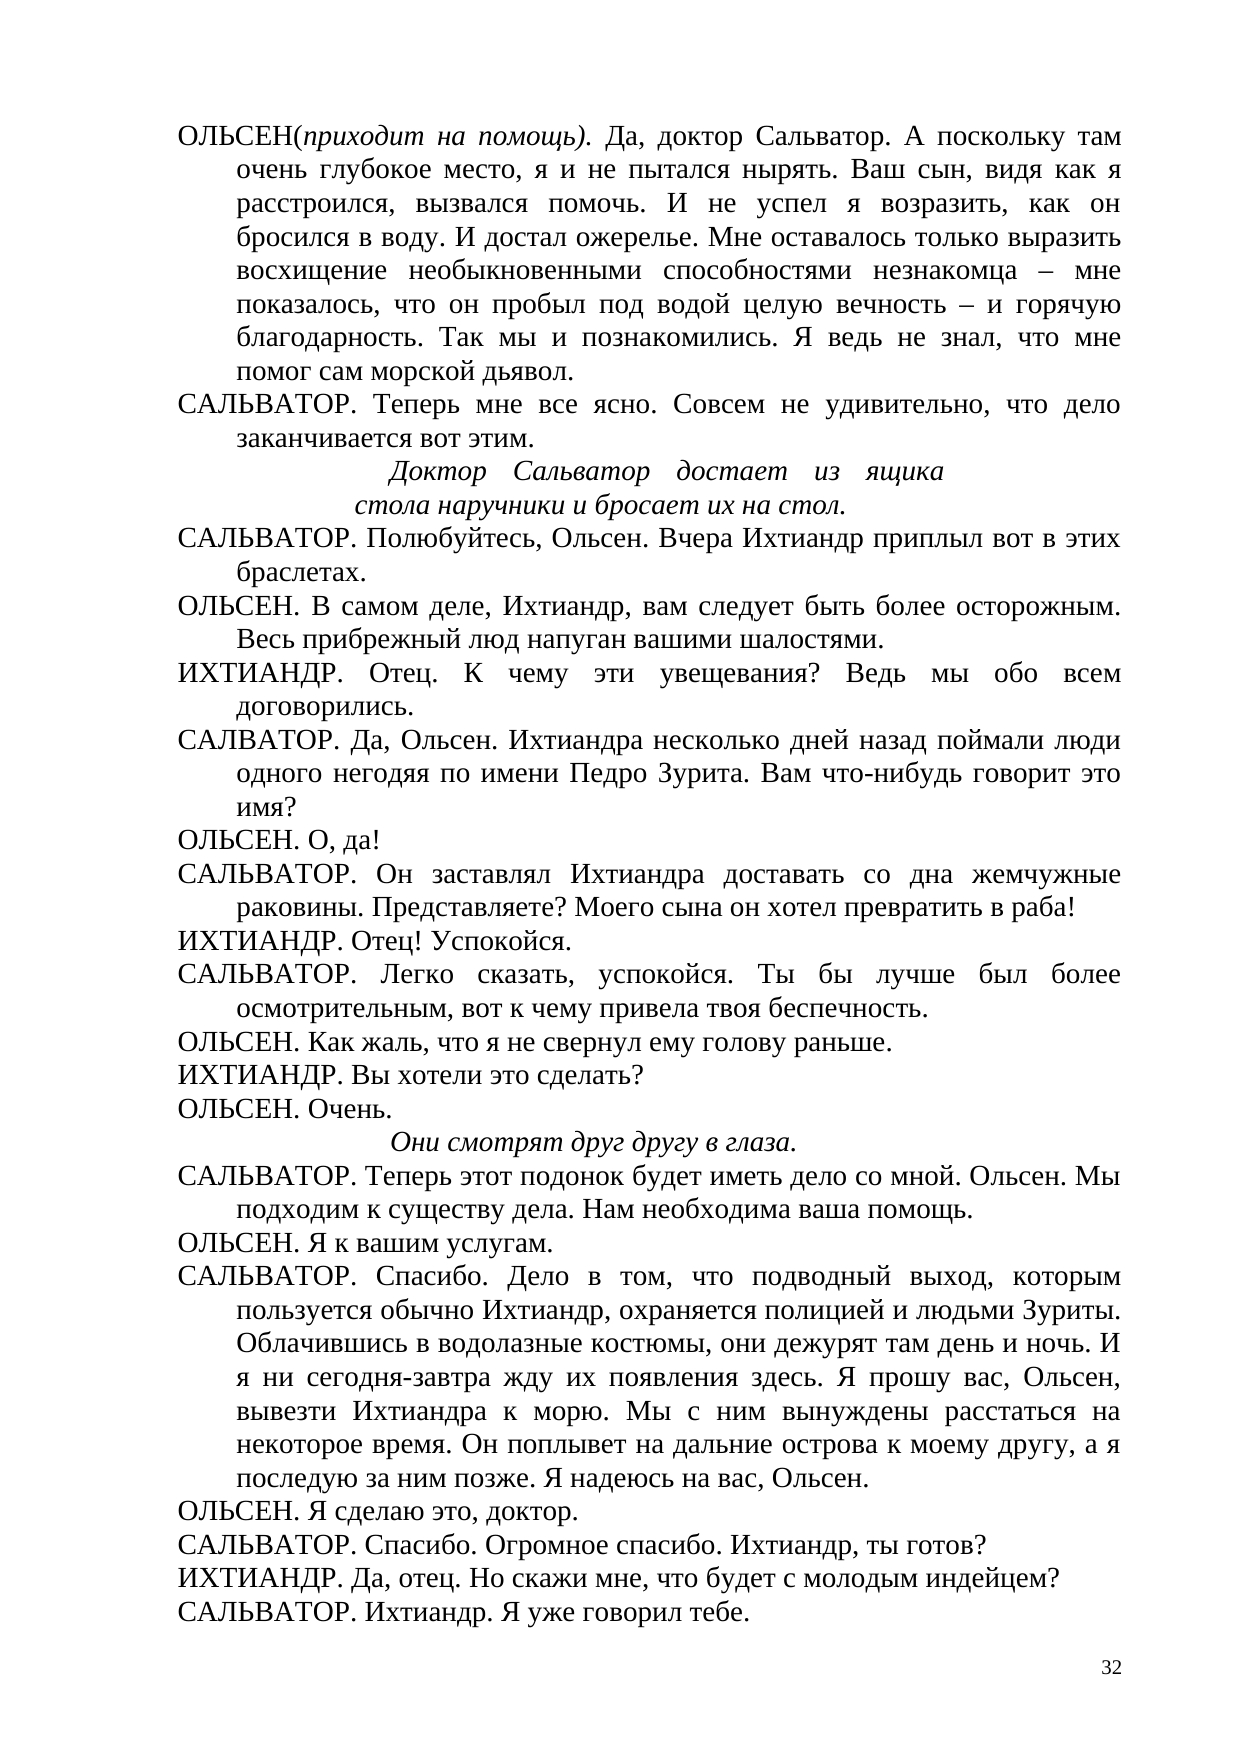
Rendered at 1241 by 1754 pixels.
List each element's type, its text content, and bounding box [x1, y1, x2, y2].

text ИХТИАНДР. Да, отец. Но скажи мне, что будет с молодым индейцем? [177, 1560, 1122, 1594]
text ОЛЬСЕН. Как жаль, что я не свернул ему голову раньше. [177, 1024, 1122, 1057]
text ОЛЬСЕН. Я сделаю это, доктор. [177, 1493, 1122, 1527]
text Они смотрят друг другу в глаза. [354, 1124, 945, 1158]
text САЛЬВАТОР. Легко сказать, успокойся. Ты бы лучше был более осмотрительным, вот к чему привела твоя беспечность. [177, 957, 1122, 1024]
text САЛЬВАТОР. Полюбуйтесь, Ольсен. Вчера Ихтиандр приплыл вот в этих браслетах. [177, 521, 1122, 588]
text САЛЬВАТОР. Спасибо. Дело в том, что подводный выход, которым пользуется обычно Ихтиандр, охраняется полицией и людьми Зуриты. Облачившись в водолазные костюмы, они дежурят там день и ночь. И я ни сегодня-завтра жду их появления здесь. Я прошу вас, Ольсен, вывезти Ихтиандра к морю. Мы с ним вынуждены расстаться на некоторое время. Он поплывет на дальние острова к моему другу, а я последую за ним позже. Я надеюсь на вас, Ольсен. [177, 1258, 1122, 1493]
text САЛЬВАТОР. Он заставлял Ихтиандра доставать со дна жемчужные раковины. Представляете? Моего сына он хотел превратить в раба! [177, 856, 1122, 923]
text ИХТИАНДР. Отец. К чему эти увещевания? Ведь мы обо всем договорились. [177, 655, 1122, 722]
text ИХТИАНДР. Вы хотели это сделать? [177, 1057, 1122, 1091]
text Доктор Сальватор достает из ящика стола наручники и бросает их на стол. [354, 453, 945, 521]
text ОЛЬСЕН(приходит на помощь). Да, доктор Сальватор. А поскольку там очень глубокое место, я и не пытался нырять. Ваш сын, видя как я расстроился, вызвался помочь. И не успел я возразить, как он бросился в воду. И достал ожерелье. Мне оставалось только выразить восхищение необыкновенными способностями незнакомца – мне показалось, что он пробыл под водой целую вечность – и горячую благодарность. Так мы и познакомились. Я ведь не знал, что мне помог сам морской дьявол. [177, 118, 1122, 386]
text САЛВАТОР. Да, Ольсен. Ихтиандра несколько дней назад поймали люди одного негодяя по имени Педро Зурита. Вам что-нибудь говорит это имя? [177, 722, 1122, 822]
text САЛЬВАТОР. Теперь мне все ясно. Совсем не удивительно, что дело заканчивается вот этим. [177, 386, 1122, 453]
text ОЛЬСЕН. О, да! [177, 822, 1122, 856]
text САЛЬВАТОР. Ихтиандр. Я уже говорил тебе. [177, 1594, 1122, 1627]
text ОЛЬСЕН. В самом деле, Ихтиандр, вам следует быть более осторожным. Весь прибрежный люд напуган вашими шалостями. [177, 588, 1122, 655]
text ИХТИАНДР. Отец! Успокойся. [177, 923, 1122, 957]
text САЛЬВАТОР. Спасибо. Огромное спасибо. Ихтиандр, ты готов? [177, 1527, 1122, 1560]
text ОЛЬСЕН. Очень. [177, 1091, 1122, 1124]
text ОЛЬСЕН. Я к вашим услугам. [177, 1225, 1122, 1258]
text САЛЬВАТОР. Теперь этот подонок будет иметь дело со мной. Ольсен. Мы подходим к существу дела. Нам необходима ваша помощь. [177, 1158, 1122, 1225]
